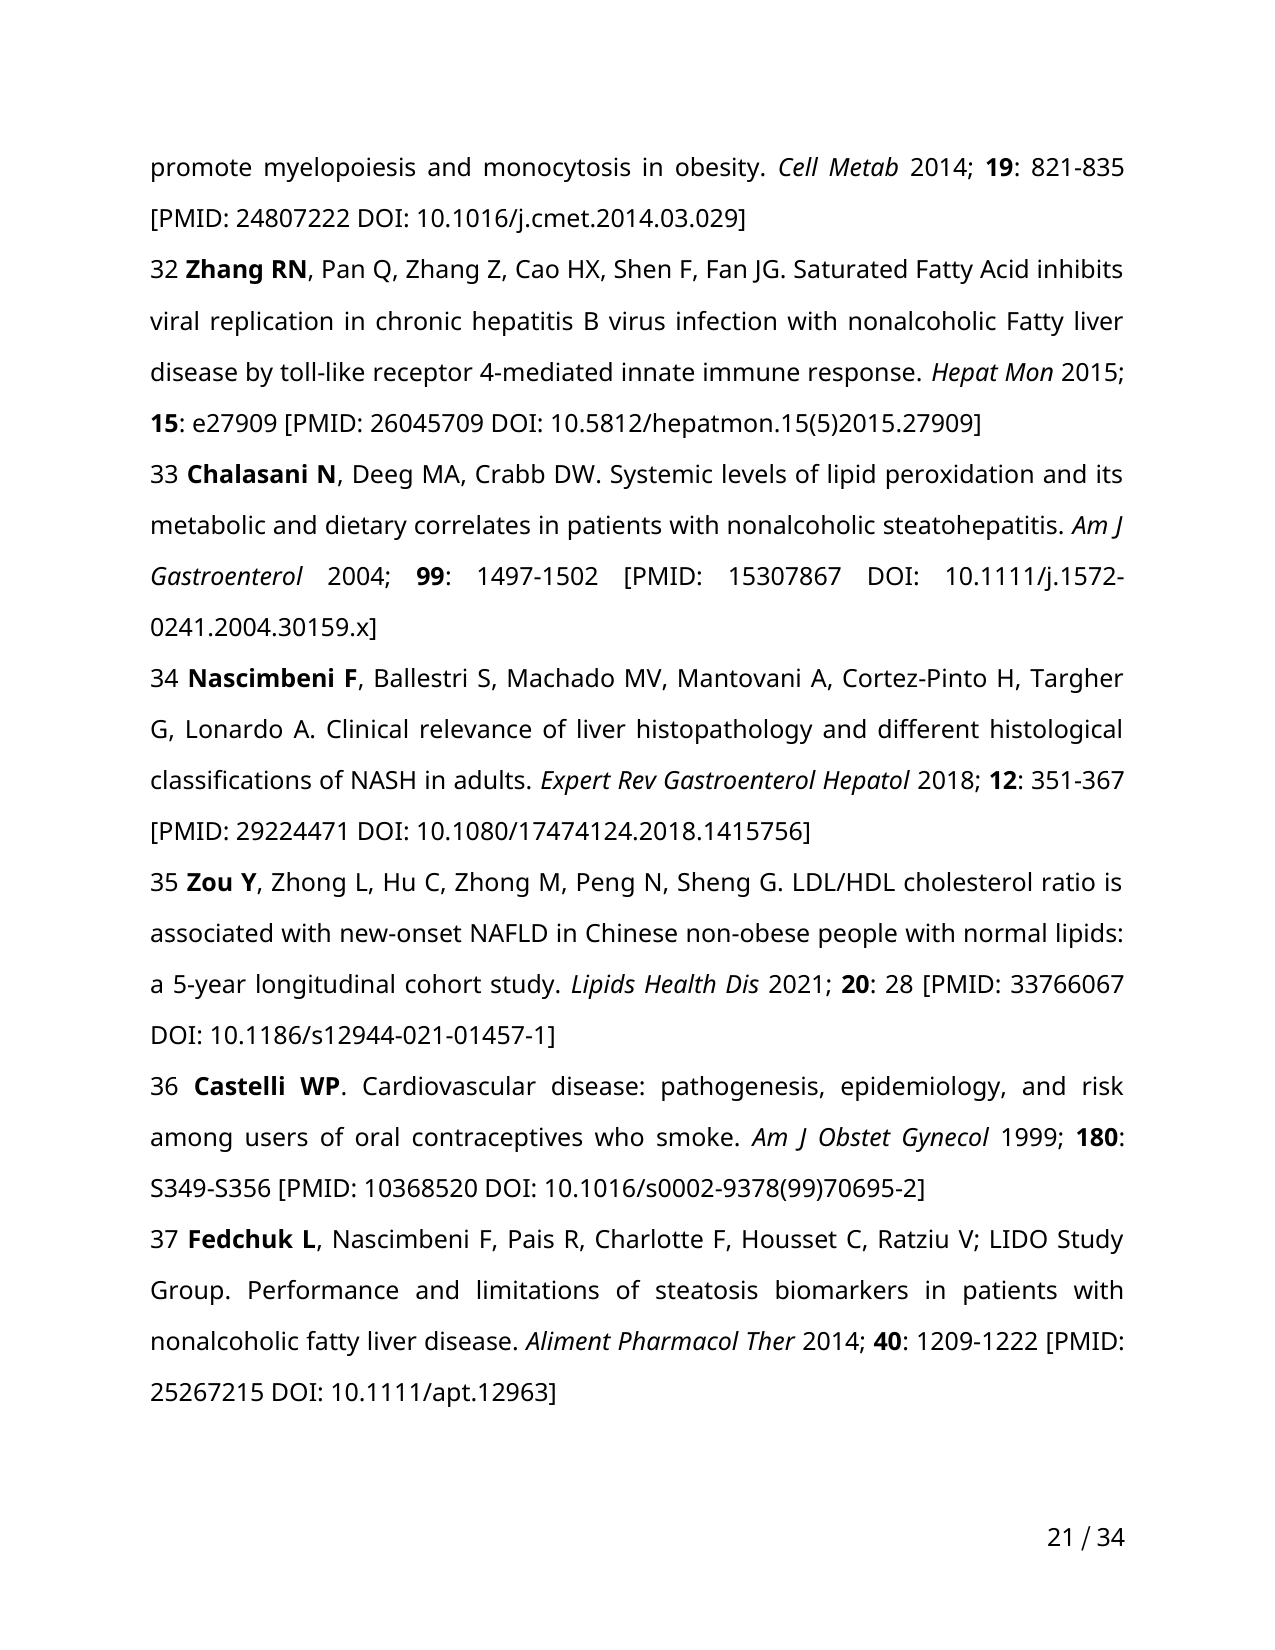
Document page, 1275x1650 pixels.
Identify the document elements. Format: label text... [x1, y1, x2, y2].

text 33 Chalasani N, Deeg MA, Crabb DW. Systemic levels of lipid peroxidation and its metabolic and dietary correlates in patients with nonalcoholic steatohepatitis. Am J Gastroenterol 2004; 99: 1497-1502 [PMID: 15307867 DOI: 10.1111/j.1572-0241.2004.30159.x] [150, 456, 1125, 643]
text 36 Castelli WP. Cardiovascular disease: pathogenesis, epidemiology, and risk among users of oral contraceptives who smoke. Am J Obstet Gynecol 1999; 180: S349-S356 [PMID: 10368520 DOI: 10.1016/s0002-9378(99)70695-2] [150, 1069, 1125, 1205]
text 37 Fedchuk L, Nascimbeni F, Pais R, Charlotte F, Housset C, Ratziu V; LIDO Study Group. Performance and limitations of steatosis biomarkers in patients with nonalcoholic fatty liver disease. Aliment Pharmacol Ther 2014; 40: 1209-1222 [PMID: 25267215 DOI: 10.1111/apt.12963] [150, 1222, 1125, 1409]
text 35 Zou Y, Zhong L, Hu C, Zhong M, Peng N, Sheng G. LDL/HDL cholesterol ratio is associated with new-onset NAFLD in Chinese non-obese people with normal lipids: a 5-year longitudinal cohort study. Lipids Health Dis 2021; 20: 28 [PMID: 33766067 DOI: 10.1186/s12944-021-01457-1] [150, 864, 1125, 1052]
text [150, 150, 1125, 235]
text 34 Nascimbeni F, Ballestri S, Machado MV, Mantovani A, Cortez-Pinto H, Targher G, Lonardo A. Clinical relevance of liver histopathology and different histological classifications of NASH in adults. Expert Rev Gastroenterol Hepatol 2018; 12: 351-367 [PMID: 29224471 DOI: 10.1080/17474124.2018.1415756] [150, 660, 1125, 848]
text 32 Zhang RN, Pan Q, Zhang Z, Cao HX, Shen F, Fan JG. Saturated Fatty Acid inhibits viral replication in chronic hepatitis B virus infection with nonalcoholic Fatty liver disease by toll-like receptor 4-mediated innate immune response. Hepat Mon 2015; 15: e27909 [PMID: 26045709 DOI: 10.5812/hepatmon.15(5)2015.27909] [150, 252, 1125, 439]
